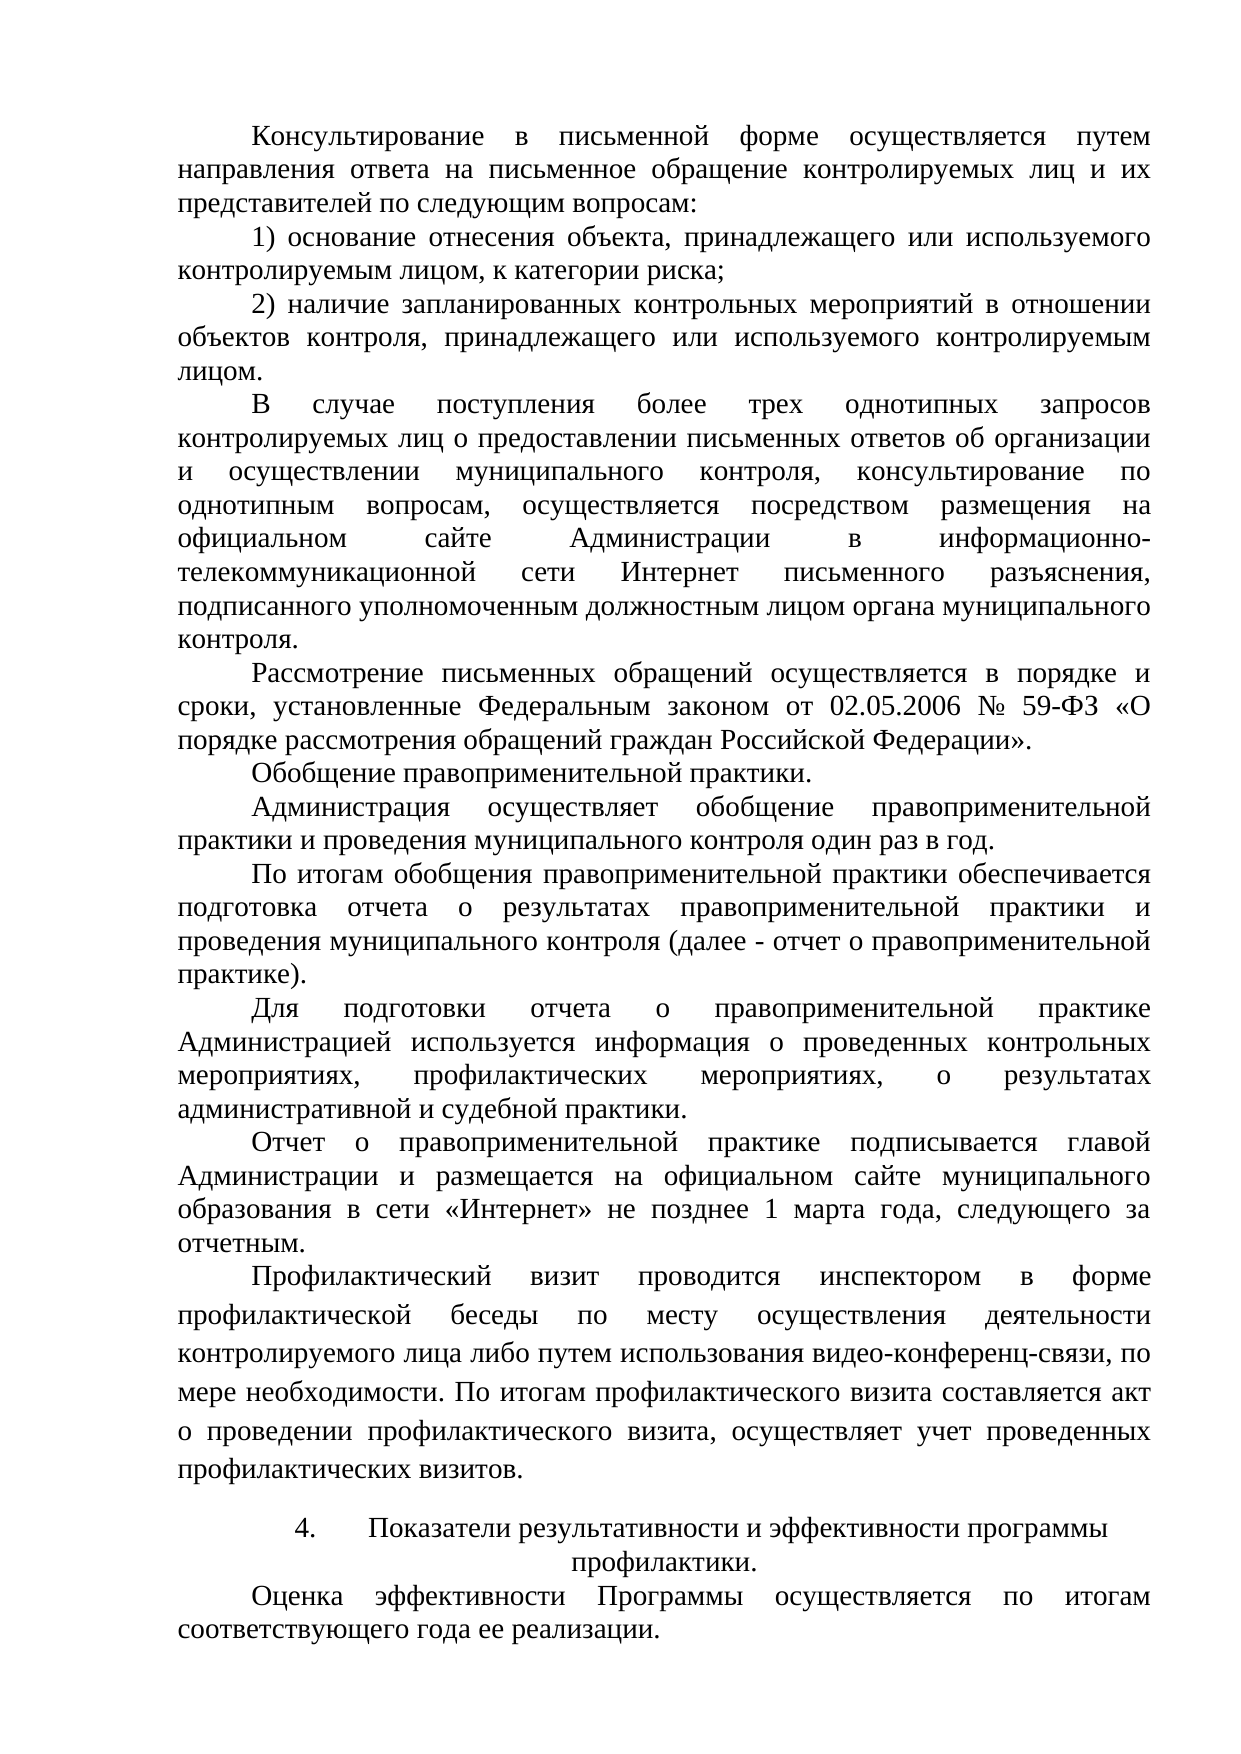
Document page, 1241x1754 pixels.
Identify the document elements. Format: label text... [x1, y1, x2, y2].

text 2) наличие запланированных контрольных мероприятий в отношении объектов контроля, принадлежащего или используемого контролируемым лицом. [177, 286, 1152, 386]
text Для подготовки отчета о правоприменительной практике Администрацией используется информация о проведенных контрольных мероприятиях, профилактических мероприятиях, о результатах административной и судебной практики. [177, 990, 1152, 1124]
text По итогам обобщения правоприменительной практики обеспечивается подготовка отчета о результатах правоприменительной практики и проведения муниципального контроля (далее - отчет о правоприменительной практике). [177, 856, 1152, 990]
text 4. Показатели результативности и эффективности программы профилактики. [177, 1511, 1152, 1578]
text Профилактический визит проводится инспектором в форме профилактической беседы по месту осуществления деятельности контролируемого лица либо путем использования видео-конференц-связи, по мере необходимости. По итогам профилактического визита составляется акт о проведении профилактического визита, осуществляет учет проведенных профилактических визитов. [177, 1258, 1152, 1485]
text 1) основание отнесения объекта, принадлежащего или используемого контролируемым лицом, к категории риска; [177, 219, 1152, 286]
text В случае поступления более трех однотипных запросов контролируемых лиц о предоставлении письменных ответов об организации и осуществлении муниципального контроля, консультирование по однотипным вопросам, осуществляется посредством размещения на официальном сайте Администрации в информационно-телекоммуникационной сети Интернет письменного разъяснения, подписанного уполномоченным должностным лицом органа муниципального контроля. [177, 386, 1152, 655]
text Отчет о правоприменительной практике подписывается главой Администрации и размещается на официальном сайте муниципального образования в сети «Интернет» не позднее 1 марта года, следующего за отчетным. [177, 1124, 1152, 1258]
text Оценка эффективности Программы осуществляется по итогам соответствующего года ее реализации. [177, 1578, 1152, 1645]
text Обобщение правоприменительной практики. [177, 755, 1152, 789]
text Рассмотрение письменных обращений осуществляется в порядке и сроки, установленные Федеральным законом от 02.05.2006 № 59-ФЗ «О порядке рассмотрения обращений граждан Российской Федерации». [177, 655, 1152, 755]
text Консультирование в письменной форме осуществляется путем направления ответа на письменное обращение контролируемых лиц и их представителей по следующим вопросам: [177, 118, 1152, 219]
text Администрация осуществляет обобщение правоприменительной практики и проведения муниципального контроля один раз в год. [177, 789, 1152, 856]
